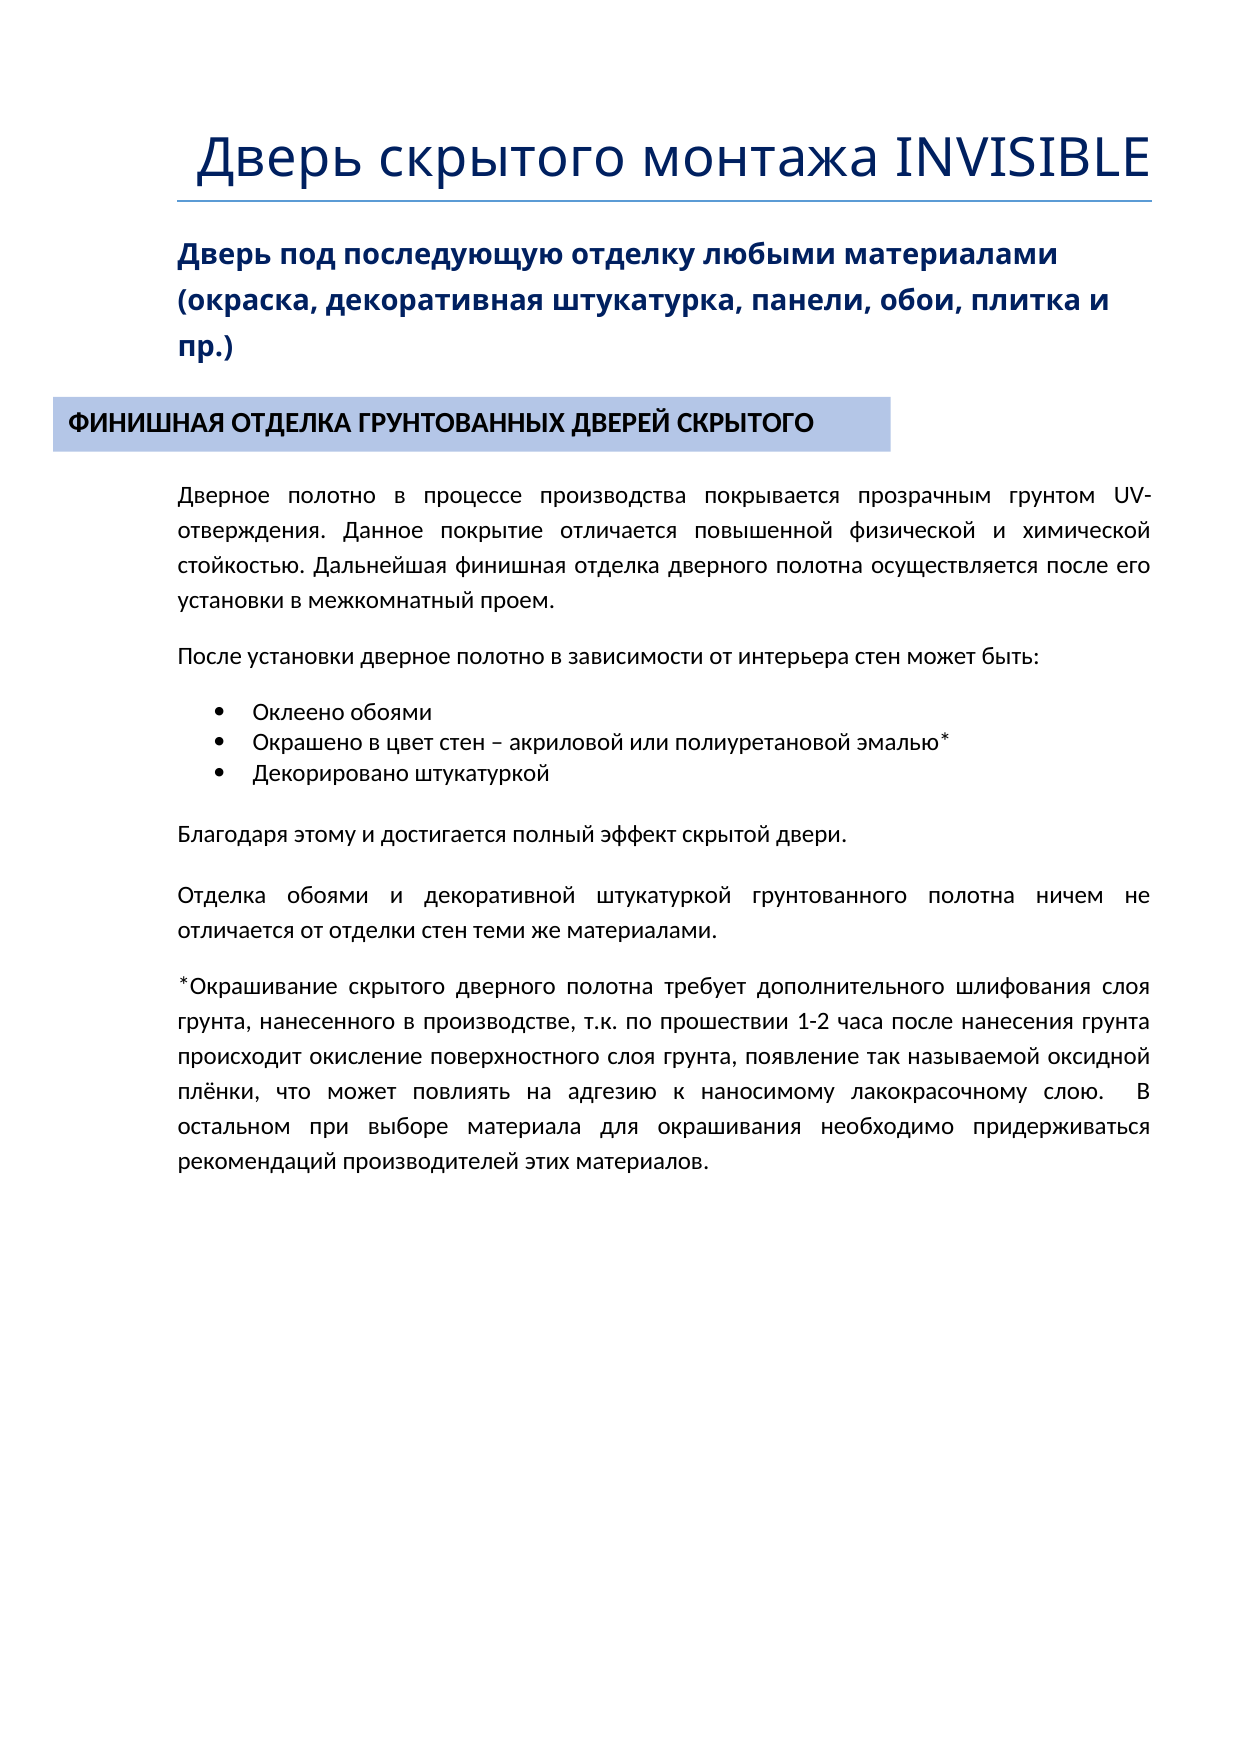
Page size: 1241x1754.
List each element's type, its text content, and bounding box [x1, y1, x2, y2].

text *Окрашивание скрытого дверного полотна требует дополнительного шлифования слоя грунта, нанесенного в производстве, т.к. по прошествии 1-2 часа после нанесения грунта происходит окисление поверхностного слоя грунта, появление так называемой оксидной плёнки, что может повлиять на адгезию к наносимому лакокрасочному слою. В остальном при выборе материала для окрашивания необходимо придерживаться рекомендаций производителей этих материалов. [177, 970, 1152, 1175]
text Отделка обоями и декоративной штукатуркой грунтованного полотна ничем не отличается от отделки стен теми же материалами. [177, 879, 1152, 944]
text После установки дверное полотно в зависимости от интерьера стен может быть: [177, 640, 1152, 671]
list Декорировано штукатуркой [215, 757, 1152, 787]
title Дверь скрытого монтажа INVISIBLE [177, 118, 1152, 200]
text Дверное полотно в процессе производства покрывается прозрачным грунтом UV-отверждения. Данное покрытие отличается повышенной физической и химической стойкостью. Дальнейшая финишная отделка дверного полотна осуществляется после его установки в межкомнатный проем. [177, 479, 1152, 615]
subtitle Дверь под последующую отделку любыми материалами (окраска, декоративная штукатурка, панели, обои, плитка и пр.) [177, 233, 1152, 364]
list Окрашено в цвет стен – акриловой или полиуретановой эмалью* [215, 726, 1152, 757]
text Благодаря этому и достигается полный эффект скрытой двери. [177, 818, 1152, 848]
list Оклеено обоями [215, 696, 1152, 726]
